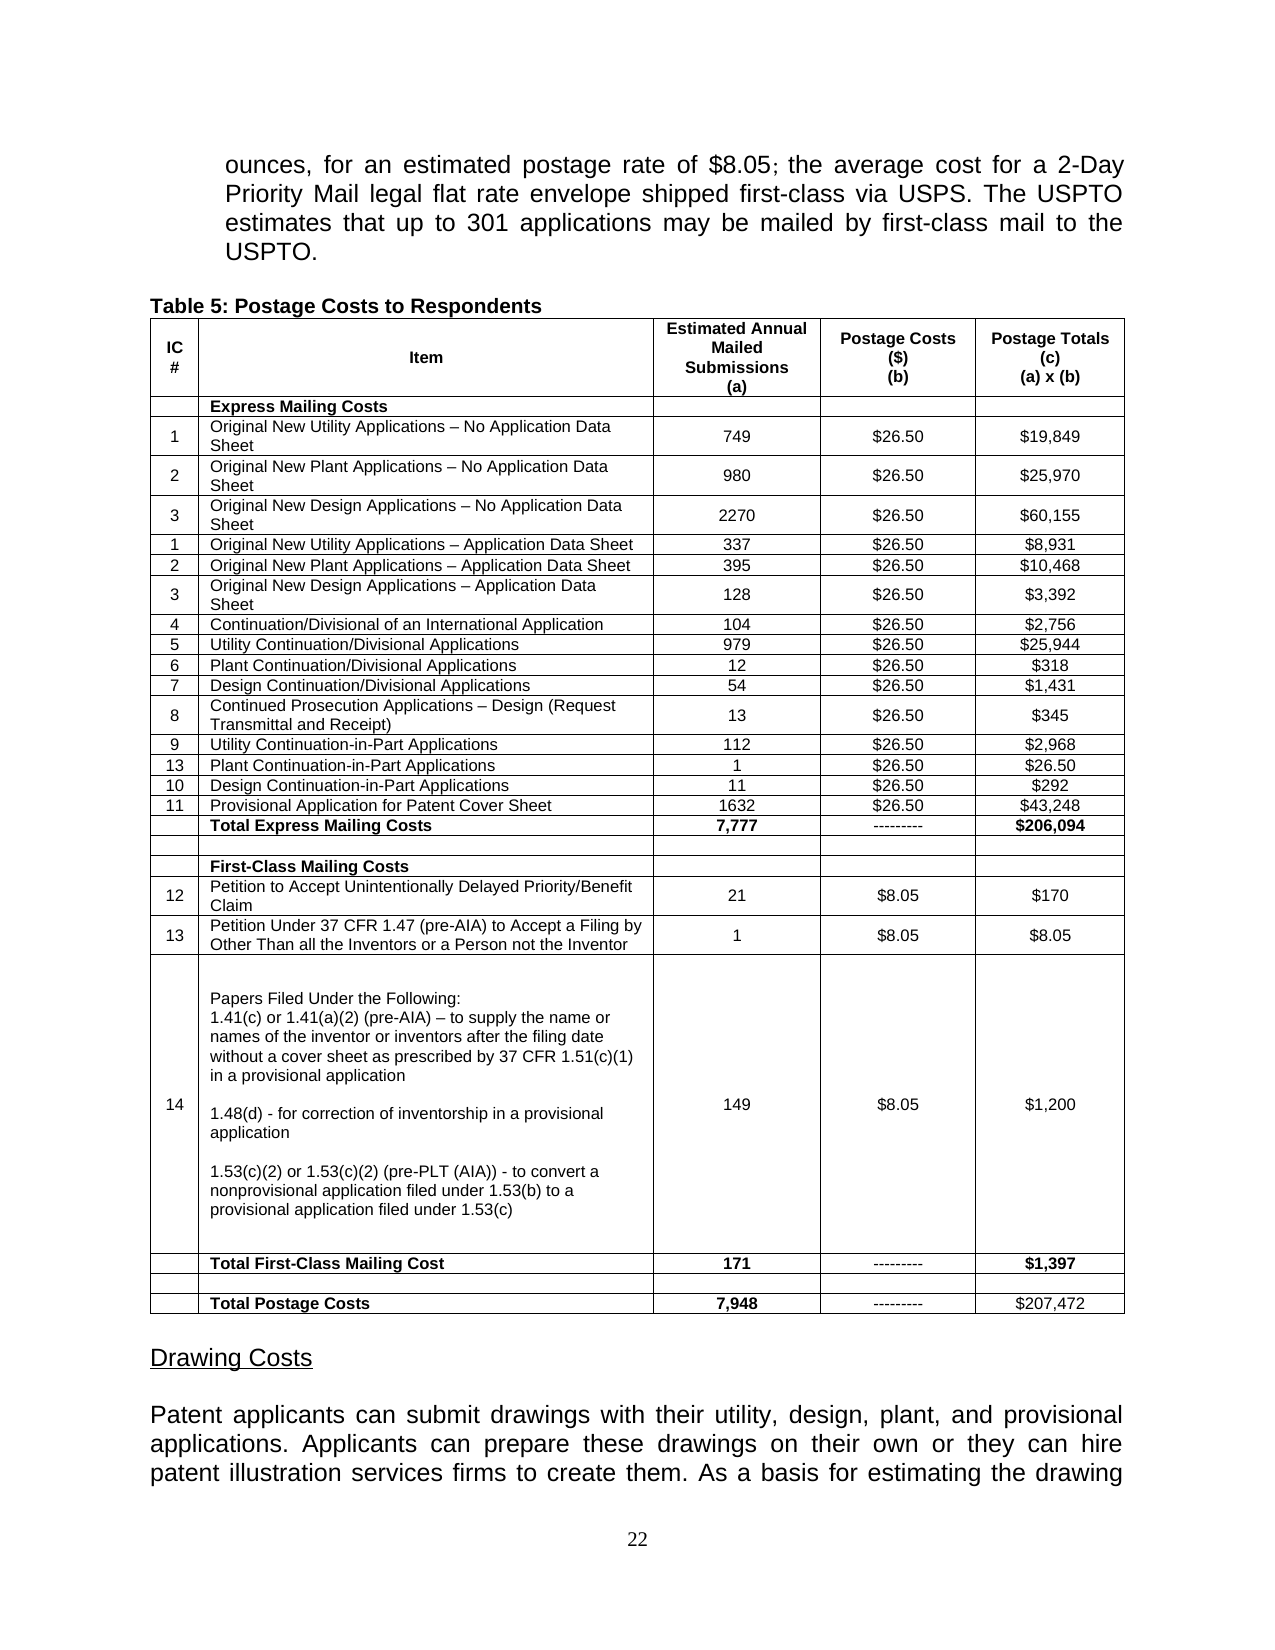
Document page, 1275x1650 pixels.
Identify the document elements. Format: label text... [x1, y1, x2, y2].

table_cell $26.50 [821, 796, 975, 815]
table_cell Papers Filed Under the Following: 1.41(c) or 1.41(a)(2) (pre-AIA) – to supply the name or names of the inventor or inventors after the filing date without a cover sheet as prescribed by 37 CFR 1.51(c)(1) in a provisional application 1.48(d) - for correction of inventorship in a provisional application 1.53(c)(2) or 1.53(c)(2) (pre-PLT (AIA)) - to convert a nonprovisional application filed under 1.53(b) to a provisional application filed under 1.53(c) [199, 955, 653, 1252]
table_cell 395 [654, 555, 820, 574]
table_cell 980 [654, 456, 820, 495]
table_header Postage Totals (c) (a) x (b) [976, 319, 1124, 396]
table_cell Continued Prosecution Applications – Design (Request Transmittal and Receipt) [199, 696, 653, 734]
table_cell 749 [654, 417, 820, 455]
table_cell $26.50 [821, 496, 975, 534]
table_cell 128 [654, 576, 820, 614]
table_cell First-Class Mailing Costs [199, 856, 653, 876]
table_cell $10,468 [976, 555, 1124, 574]
table_cell 337 [654, 535, 820, 554]
table_cell 1 [151, 535, 198, 554]
table_cell 149 [654, 955, 820, 1252]
table_cell 21 [654, 877, 820, 915]
table_cell $207,472 [976, 1294, 1124, 1313]
table_header Postage Costs ($) (b) [821, 319, 975, 396]
table_cell 7,777 [654, 816, 820, 835]
table_cell $26.50 [821, 535, 975, 554]
table_cell $170 [976, 877, 1124, 915]
table_cell $26.50 [821, 755, 975, 774]
table_cell 171 [654, 1254, 820, 1273]
table_header IC # [151, 319, 198, 396]
table_cell 13 [151, 916, 198, 954]
table_cell 1 [654, 755, 820, 774]
table_header Item [199, 319, 653, 396]
table_cell $26.50 [821, 615, 975, 634]
table_cell $26.50 [821, 735, 975, 754]
table_cell $3,392 [976, 576, 1124, 614]
table_cell 7 [151, 676, 198, 695]
table_cell $26.50 [821, 555, 975, 574]
table_cell Original New Utility Applications – Application Data Sheet [199, 535, 653, 554]
table_cell $206,094 [976, 816, 1124, 835]
table_cell $26.50 [821, 576, 975, 614]
table_cell 54 [654, 676, 820, 695]
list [187, 150, 1125, 265]
table_cell [654, 1274, 820, 1293]
table_cell 9 [151, 735, 198, 754]
table_cell $43,248 [976, 796, 1124, 815]
table_cell --------- [821, 1294, 975, 1313]
table_cell [821, 397, 975, 416]
table_cell $8.05 [821, 916, 975, 954]
table_cell [654, 397, 820, 416]
table_cell $292 [976, 776, 1124, 795]
table_cell 2270 [654, 496, 820, 534]
table_cell Original New Design Applications – No Application Data Sheet [199, 496, 653, 534]
table_cell Continuation/Divisional of an International Application [199, 615, 653, 634]
table_cell [151, 1254, 198, 1273]
table_cell $26.50 [821, 676, 975, 695]
table_cell $345 [976, 696, 1124, 734]
table_cell [654, 856, 820, 876]
table_cell 5 [151, 635, 198, 654]
table_cell $25,970 [976, 456, 1124, 495]
table_cell 2 [151, 456, 198, 495]
table_cell --------- [821, 816, 975, 835]
table_cell 13 [654, 696, 820, 734]
table_cell 10 [151, 776, 198, 795]
table_cell $2,968 [976, 735, 1124, 754]
table_cell $26.50 [821, 456, 975, 495]
table_cell 11 [151, 796, 198, 815]
table_cell Petition Under 37 CFR 1.47 (pre-AIA) to Accept a Filing by Other Than all the Inventors or a Person not the Inventor [199, 916, 653, 954]
table_cell Provisional Application for Patent Cover Sheet [199, 796, 653, 815]
table_cell $26.50 [821, 655, 975, 674]
table_cell $1,200 [976, 955, 1124, 1252]
table_cell $26.50 [821, 696, 975, 734]
table_cell $19,849 [976, 417, 1124, 455]
table_cell $8.05 [976, 916, 1124, 954]
text Drawing Costs [150, 1343, 1125, 1372]
table_cell $8,931 [976, 535, 1124, 554]
table_cell [821, 1274, 975, 1293]
table_cell [821, 856, 975, 876]
table_cell [821, 836, 975, 855]
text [150, 1400, 1125, 1487]
table_cell 14 [151, 955, 198, 1252]
table_cell 11 [654, 776, 820, 795]
table_cell $60,155 [976, 496, 1124, 534]
table_cell Utility Continuation-in-Part Applications [199, 735, 653, 754]
table_cell $25,944 [976, 635, 1124, 654]
table_cell 2 [151, 555, 198, 574]
table_cell Original New Design Applications – Application Data Sheet [199, 576, 653, 614]
table_cell Express Mailing Costs [199, 397, 653, 416]
table_cell 1632 [654, 796, 820, 815]
table_cell 3 [151, 496, 198, 534]
table_cell [199, 1274, 653, 1293]
table_cell [151, 1274, 198, 1293]
table_cell $26.50 [821, 776, 975, 795]
table_header Estimated Annual Mailed Submissions (a) [654, 319, 820, 396]
table_cell Design Continuation/Divisional Applications [199, 676, 653, 695]
table_cell Utility Continuation/Divisional Applications [199, 635, 653, 654]
table_cell $318 [976, 655, 1124, 674]
table_cell 12 [654, 655, 820, 674]
table_cell $1,397 [976, 1254, 1124, 1273]
table_cell 112 [654, 735, 820, 754]
table_cell $2,756 [976, 615, 1124, 634]
table_cell Total Postage Costs [199, 1294, 653, 1313]
table_cell [151, 397, 198, 416]
table_cell [976, 1274, 1124, 1293]
table_cell 3 [151, 576, 198, 614]
table_cell Petition to Accept Unintentionally Delayed Priority/Benefit Claim [199, 877, 653, 915]
table_cell [654, 836, 820, 855]
table_cell $1,431 [976, 676, 1124, 695]
table_cell Original New Plant Applications – No Application Data Sheet [199, 456, 653, 495]
table_cell Design Continuation-in-Part Applications [199, 776, 653, 795]
table_cell 104 [654, 615, 820, 634]
table_cell 1 [151, 417, 198, 455]
table_cell $26.50 [976, 755, 1124, 774]
table_cell [199, 836, 653, 855]
table_cell Total Express Mailing Costs [199, 816, 653, 835]
table_cell 4 [151, 615, 198, 634]
table_cell $26.50 [821, 417, 975, 455]
table_cell 8 [151, 696, 198, 734]
table_cell $26.50 [821, 635, 975, 654]
table_cell Plant Continuation/Divisional Applications [199, 655, 653, 674]
table_cell [976, 856, 1124, 876]
table_cell Original New Plant Applications – Application Data Sheet [199, 555, 653, 574]
table_cell [151, 856, 198, 876]
table_cell [151, 836, 198, 855]
table_cell [151, 816, 198, 835]
table_cell 13 [151, 755, 198, 774]
table_cell 7,948 [654, 1294, 820, 1313]
table_cell [976, 836, 1124, 855]
table_cell $8.05 [821, 955, 975, 1252]
table_cell 12 [151, 877, 198, 915]
text Table 5: Postage Costs to Respondents [150, 294, 1125, 318]
table_cell $8.05 [821, 877, 975, 915]
table_cell Original New Utility Applications – No Application Data Sheet [199, 417, 653, 455]
table_cell [976, 397, 1124, 416]
table_cell Plant Continuation-in-Part Applications [199, 755, 653, 774]
table_cell Total First-Class Mailing Cost [199, 1254, 653, 1273]
table_cell --------- [821, 1254, 975, 1273]
table_cell 1 [654, 916, 820, 954]
table_cell 6 [151, 655, 198, 674]
table_cell 979 [654, 635, 820, 654]
table_cell [151, 1294, 198, 1313]
